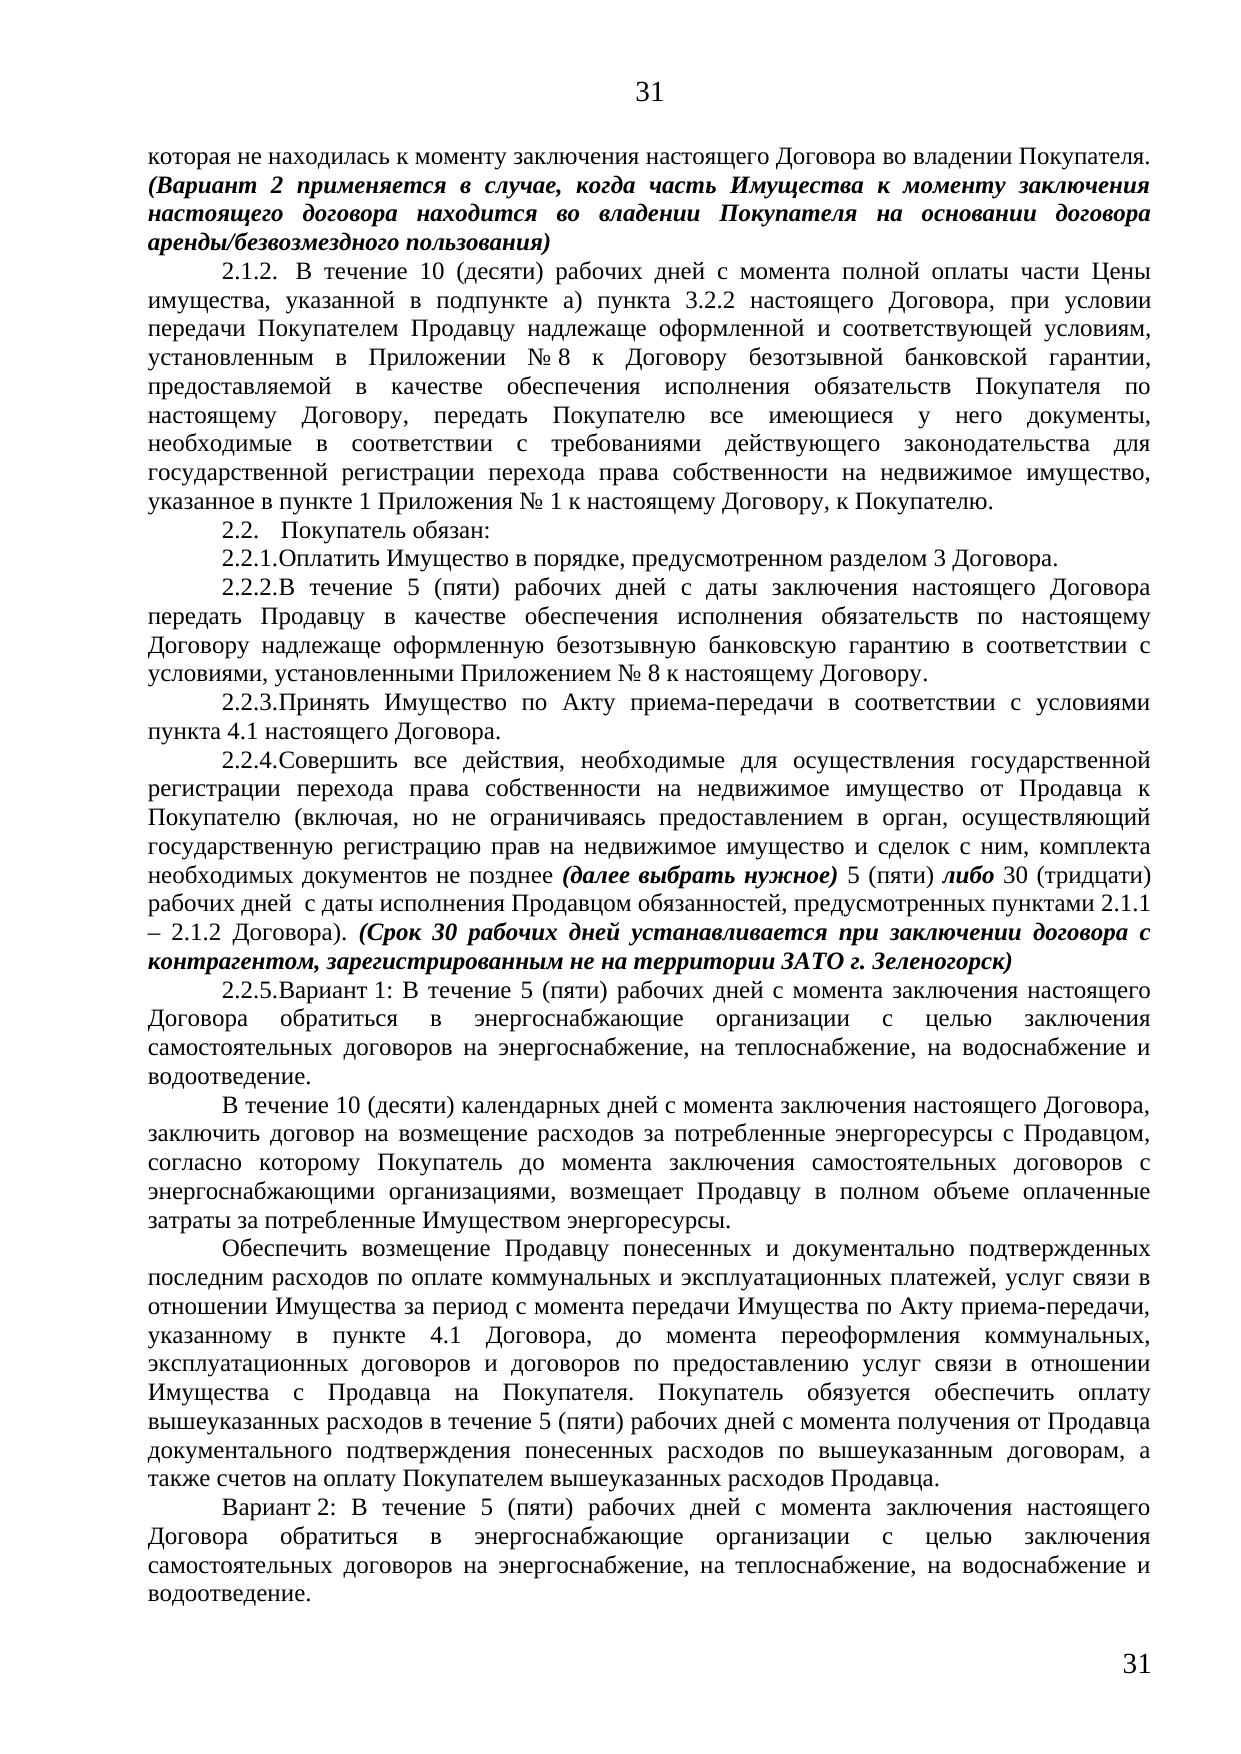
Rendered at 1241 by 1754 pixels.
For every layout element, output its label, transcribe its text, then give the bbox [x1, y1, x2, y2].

text Обеспечить возмещение Продавцу понесенных и документально подтвержденных последним расходов по оплате коммунальных и эксплуатационных платежей, услуг связи в отношении Имущества за период с момента передачи Имущества по Акту приема-передачи, указанному в пункте 4.1 Договора, до момента переоформления коммунальных, эксплуатационных договоров и договоров по предоставлению услуг связи в отношении Имущества с Продавца на Покупателя. Покупатель обязуется обеспечить оплату вышеуказанных расходов в течение 5 (пяти) рабочих дней с момента получения от Продавца документального подтверждения понесенных расходов по вышеуказанным договорам, а также счетов на оплату Покупателем вышеуказанных расходов Продавца. [148, 1233, 1152, 1492]
list Вариант 1: В течение 5 (пяти) рабочих дней с момента заключения настоящего Договора обратиться в энергоснабжающие организации с целью заключения самостоятельных договоров на энергоснабжение, на теплоснабжение, на водоснабжение и водоотведение. [148, 975, 1152, 1090]
list В течение 5 (пяти) рабочих дней с даты заключения настоящего Договора передать Продавцу в качестве обеспечения исполнения обязательств по настоящему Договору надлежаще оформленную безотзывную банковскую гарантию в соответствии с условиями, установленными Приложением № 8 к настоящему Договору. [148, 572, 1152, 687]
text Вариант 2: В течение 5 (пяти) рабочих дней с момента заключения настоящего Договора обратиться в энергоснабжающие организации с целью заключения самостоятельных договоров на энергоснабжение, на теплоснабжение, на водоснабжение и водоотведение. [148, 1492, 1152, 1607]
list Принять Имущество по Акту приема-передачи в соответствии с условиями пункта 4.1 настоящего Договора. [148, 687, 1152, 745]
list В течение 10 (десяти) рабочих дней с момента полной оплаты части Цены имущества, указанной в подпункте а) пункта 3.2.2 настоящего Договора, при условии передачи Покупателем Продавцу надлежаще оформленной и соответствующей условиям, установленным в Приложении № 8 к Договору безотзывной банковской гарантии, предоставляемой в качестве обеспечения исполнения обязательств Покупателя по настоящему Договору, передать Покупателю все имеющиеся у него документы, необходимые в соответствии с требованиями действующего законодательства для государственной регистрации перехода права собственности на недвижимое имущество, указанное в пункте 1 Приложения № 1 к настоящему Договору, к Покупателю. [148, 256, 1152, 515]
list Покупатель обязан: [148, 515, 1152, 543]
list Совершить все действия, необходимые для осуществления государственной регистрации перехода права собственности на недвижимое имущество от Продавца к Покупателю (включая, но не ограничиваясь предоставлением в орган, осуществляющий государственную регистрацию прав на недвижимое имущество и сделок с ним, комплекта необходимых документов не позднее (далее выбрать нужное) 5 (пяти) либо 30 (тридцати) рабочих дней с даты исполнения Продавцом обязанностей, предусмотренных пунктами 2.1.1 – 2.1.2 Договора). (Срок 30 рабочих дней устанавливается при заключении договора с контрагентом, зарегистрированным не на территории ЗАТО г. Зеленогорск) [148, 745, 1152, 975]
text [148, 141, 1152, 256]
list Оплатить Имущество в порядке, предусмотренном разделом 3 Договора. [148, 543, 1152, 572]
